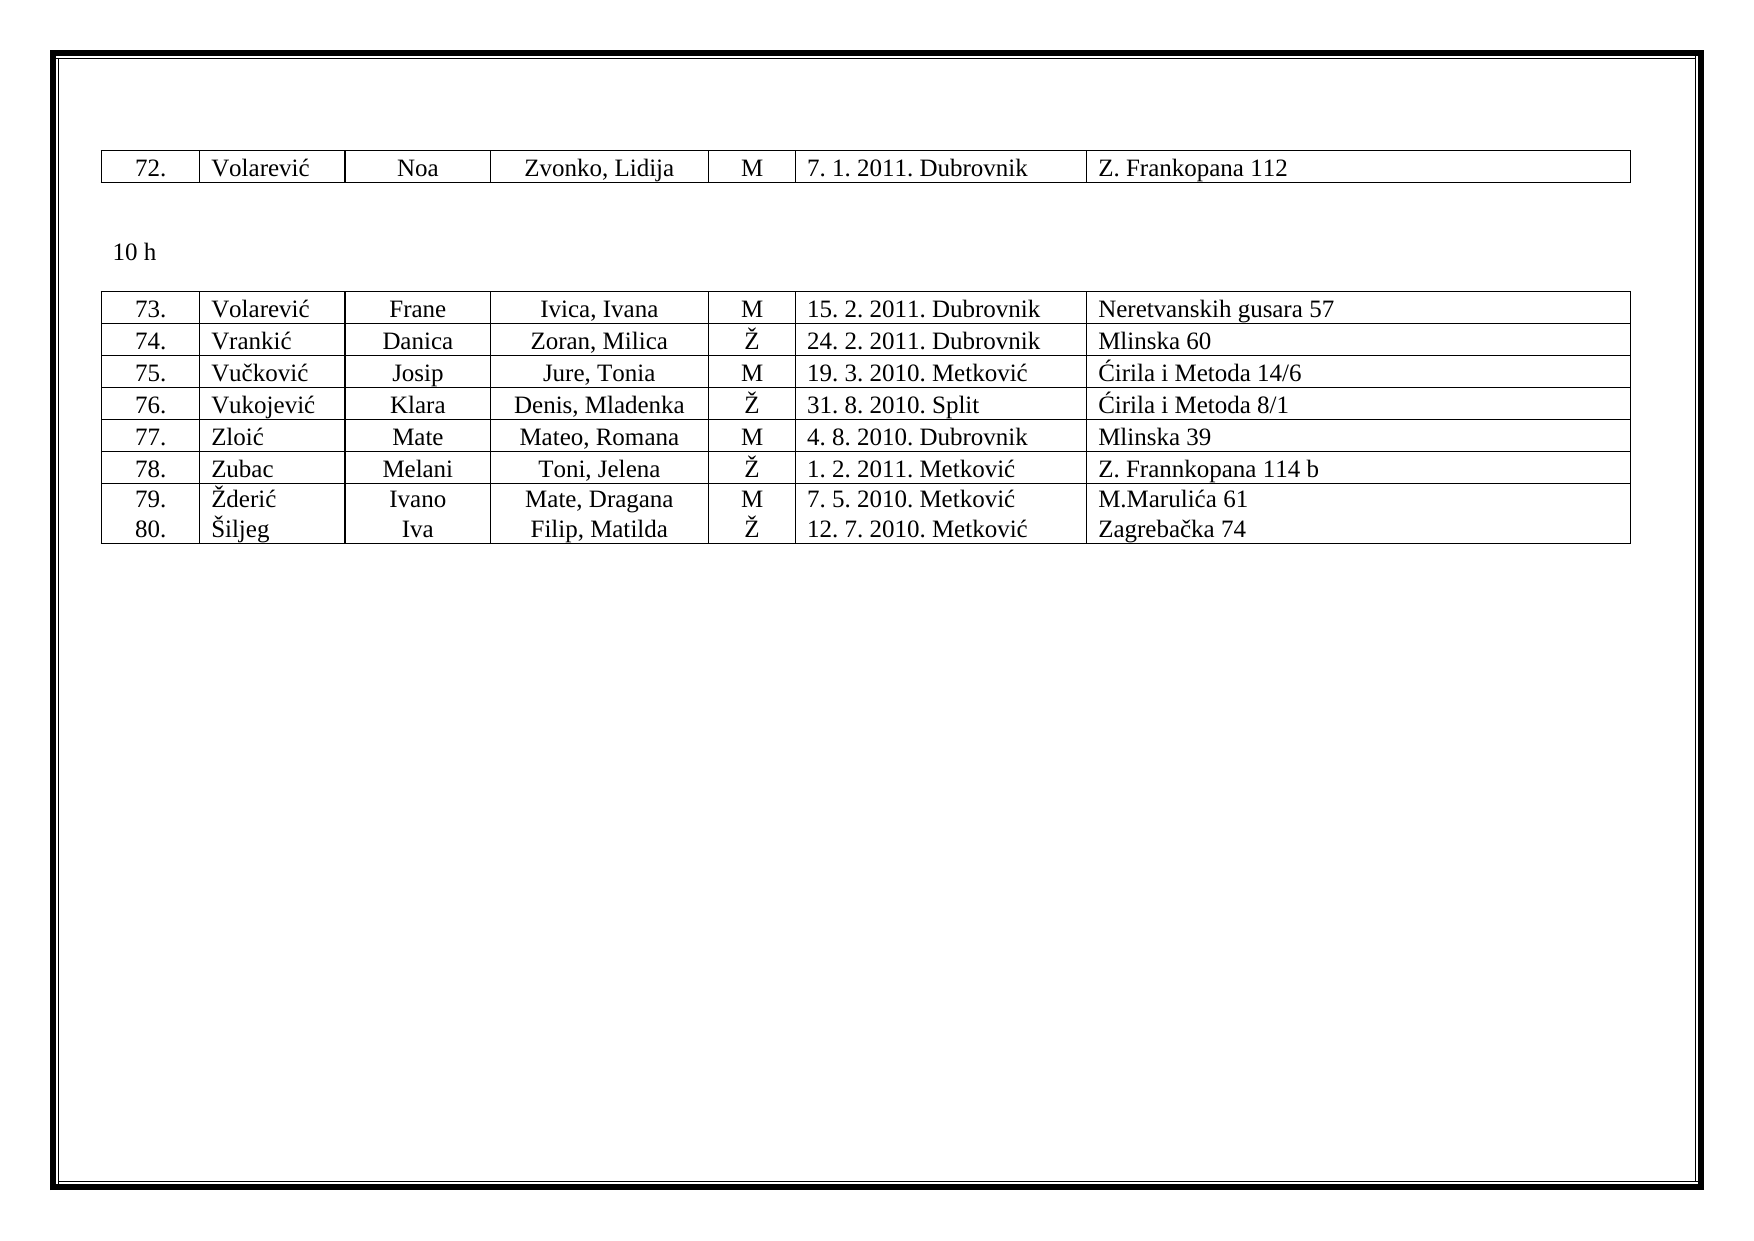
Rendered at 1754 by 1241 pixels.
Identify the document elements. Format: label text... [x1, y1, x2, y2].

table_cell Zvonko, Lidija [491, 151, 708, 182]
table_cell Mate [346, 420, 490, 451]
table_cell 76. [102, 388, 199, 419]
text 10 h [112, 237, 1641, 266]
table_cell 78. [102, 452, 199, 483]
table_header M [709, 292, 795, 323]
table_cell Zoran, Milica [491, 324, 708, 355]
table_cell Ž [709, 452, 795, 483]
table_cell 7. 1. 2011. Dubrovnik [796, 151, 1086, 182]
table_cell Z. Frannkopana 114 b [1087, 452, 1630, 483]
table_cell 80. [102, 513, 199, 543]
table_cell M [709, 420, 795, 451]
table_cell Danica [346, 324, 490, 355]
table_cell Vučković [200, 356, 344, 387]
table_cell Vrankić [200, 324, 344, 355]
table_cell 31. 8. 2010. Split [796, 388, 1086, 419]
table_cell 19. 3. 2010. Metković [796, 356, 1086, 387]
table_cell 7. 5. 2010. Metković [796, 484, 1086, 513]
table_cell Ž [709, 388, 795, 419]
table_cell 72. [102, 151, 199, 182]
table_cell Melani [346, 452, 490, 483]
table_cell Žderić [200, 484, 344, 513]
table_cell Klara [346, 388, 490, 419]
table_cell Šiljeg [200, 513, 344, 543]
table_cell Mateo, Romana [491, 420, 708, 451]
table_cell 79. [102, 484, 199, 513]
table_cell Mlinska 39 [1087, 420, 1630, 451]
table_cell 1. 2. 2011. Metković [796, 452, 1086, 483]
table_cell 77. [102, 420, 199, 451]
table_cell Ž [709, 324, 795, 355]
table_header Volarević [200, 292, 344, 323]
table_header 15. 2. 2011. Dubrovnik [796, 292, 1086, 323]
table_cell M [709, 356, 795, 387]
table_cell Ćirila i Metoda 8/1 [1087, 388, 1630, 419]
table_cell Toni, Jelena [491, 452, 708, 483]
table_cell 75. [102, 356, 199, 387]
table_cell Vukojević [200, 388, 344, 419]
table_cell Noa [346, 151, 490, 182]
table_cell Jure, Tonia [491, 356, 708, 387]
table_cell Iva [346, 513, 490, 543]
table_header Frane [346, 292, 490, 323]
table_cell 12. 7. 2010. Metković [796, 513, 1086, 543]
table_cell Ivano [346, 484, 490, 513]
table_cell Mate, Dragana [491, 484, 708, 513]
table_header Ivica, Ivana [491, 292, 708, 323]
table_cell Volarević [200, 151, 344, 182]
table_cell Zubac [200, 452, 344, 483]
table_cell 74. [102, 324, 199, 355]
table_header Neretvanskih gusara 57 [1087, 292, 1630, 323]
table_cell M [709, 484, 795, 513]
table_cell Z. Frankopana 112 [1087, 151, 1630, 182]
table_cell Ž [709, 513, 795, 543]
table_cell M [709, 151, 795, 182]
table_cell Filip, Matilda [491, 513, 708, 543]
table_cell M.Marulića 61 [1087, 484, 1630, 513]
table_cell Denis, Mladenka [491, 388, 708, 419]
table_cell Josip [346, 356, 490, 387]
table_cell Zagrebačka 74 [1087, 513, 1630, 543]
table_cell Zloić [200, 420, 344, 451]
table_cell Mlinska 60 [1087, 324, 1630, 355]
table_cell 24. 2. 2011. Dubrovnik [796, 324, 1086, 355]
table_cell 4. 8. 2010. Dubrovnik [796, 420, 1086, 451]
table_cell Ćirila i Metoda 14/6 [1087, 356, 1630, 387]
table_header 73. [102, 292, 199, 323]
